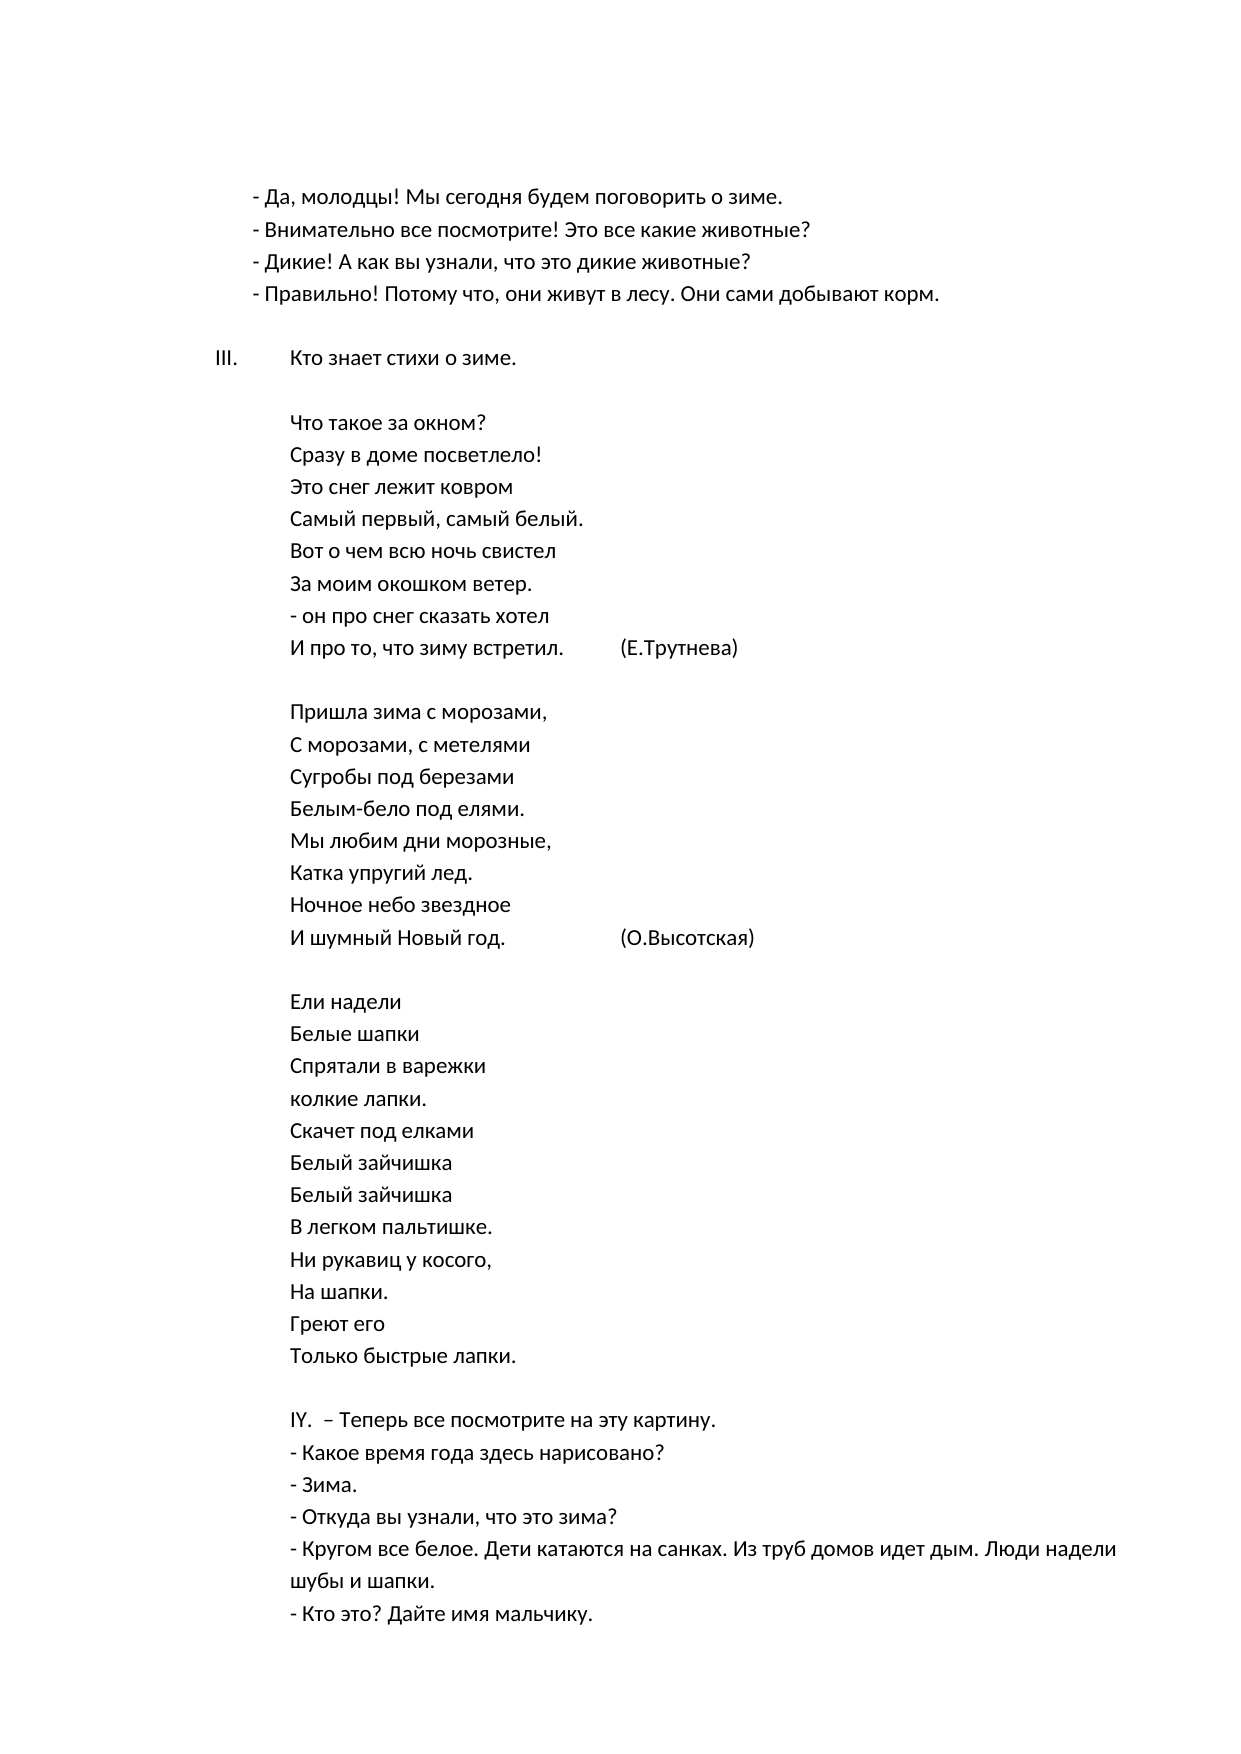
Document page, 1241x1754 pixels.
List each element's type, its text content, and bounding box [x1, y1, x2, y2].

list Ели надели [290, 987, 1152, 1015]
list Ночное небо звездное [290, 891, 1152, 919]
list Ни рукавиц у косого, [290, 1245, 1152, 1273]
list И про то, что зиму встретил. (Е.Трутнева) [290, 633, 1152, 661]
list - Кто это? Дайте имя мальчику. [290, 1599, 1152, 1627]
list - он про снег сказать хотел [290, 601, 1152, 629]
list В легком пальтишке. [290, 1212, 1152, 1241]
list Пришла зима с морозами, [290, 697, 1152, 726]
list - Внимательно все посмотрите! Это все какие животные? [252, 215, 1152, 243]
list Белым-бело под елями. [290, 794, 1152, 822]
list IY. – Теперь все посмотрите на эту картину. [290, 1406, 1152, 1434]
list Только быстрые лапки. [290, 1341, 1152, 1369]
list Скачет под елками [290, 1116, 1152, 1144]
list И шумный Новый год. (О.Высотская) [290, 923, 1152, 951]
list - Кругом все белое. Дети катаются на санках. Из труб домов идет дым. Люди надели шубы и шапки. [290, 1534, 1152, 1594]
list Сугробы под березами [290, 762, 1152, 790]
list Греют его [290, 1309, 1152, 1337]
list - Какое время года здесь нарисовано? [290, 1438, 1152, 1466]
list Вот о чем всю ночь свистел [290, 537, 1152, 564]
list Сразу в доме посветлело! [290, 440, 1152, 468]
list Мы любим дни морозные, [290, 826, 1152, 854]
list За моим окошком ветер. [290, 569, 1152, 597]
list - Правильно! Потому что, они живут в лесу. Они сами добывают корм. [252, 279, 1152, 307]
list Кто знает стихи о зиме. [215, 343, 1152, 371]
list На шапки. [290, 1277, 1152, 1305]
list Спрятали в варежки [290, 1052, 1152, 1079]
list С морозами, с метелями [290, 730, 1152, 758]
list - Откуда вы узнали, что это зима? [290, 1502, 1152, 1530]
list Что такое за окном? [290, 408, 1152, 436]
list колкие лапки. [290, 1084, 1152, 1112]
list - Да, молодцы! Мы сегодня будем поговорить о зиме. [252, 182, 1152, 211]
list Белый зайчишка [290, 1180, 1152, 1208]
list Это снег лежит ковром [290, 472, 1152, 500]
list Самый первый, самый белый. [290, 504, 1152, 532]
list - Дикие! А как вы узнали, что это дикие животные? [252, 247, 1152, 275]
list Белые шапки [290, 1019, 1152, 1047]
list Катка упругий лед. [290, 858, 1152, 886]
list - Зима. [290, 1470, 1152, 1498]
list Белый зайчишка [290, 1148, 1152, 1176]
